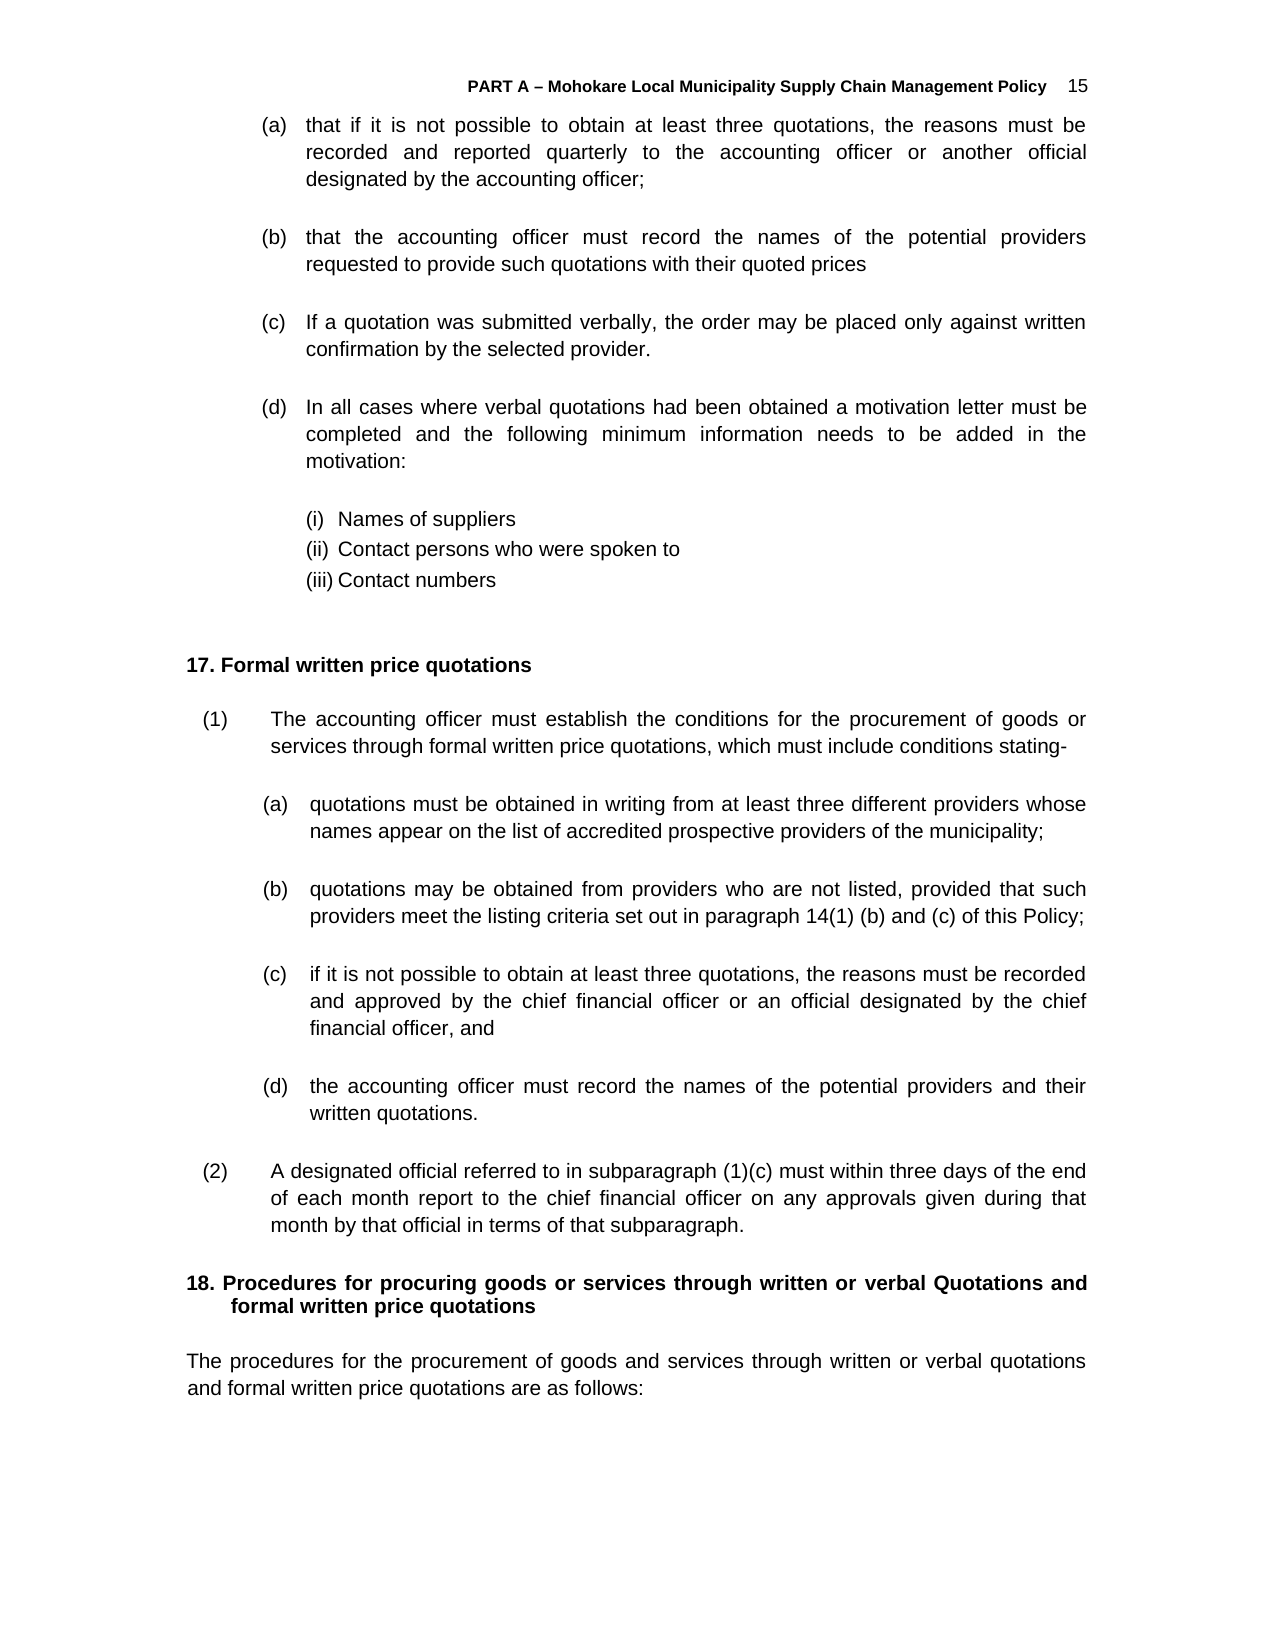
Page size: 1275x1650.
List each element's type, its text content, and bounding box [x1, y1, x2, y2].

list quotations may be obtained from providers who are not listed, provided that such providers meet the listing criteria set out in paragraph 14(1) (b) and (c) of this Policy; [263, 877, 1088, 928]
list Contact persons who were spoken to [306, 537, 1088, 561]
list the accounting officer must record the names of the potential providers and their written quotations. [263, 1073, 1088, 1124]
list that the accounting officer must record the names of the potential providers requested to provide such quotations with their quoted prices [261, 224, 1088, 276]
list that if it is not possible to obtain at least three quotations, the reasons must be recorded and reported quarterly to the accounting officer or another official designated by the accounting officer; [261, 113, 1088, 191]
list A designated official referred to in subparagraph (1)(c) must within three days of the end of each month report to the chief financial officer on any approvals given during that month by that official in terms of that subparagraph. [202, 1159, 1088, 1237]
list Names of suppliers [306, 507, 1088, 531]
list In all cases where verbal quotations had been obtained a motivation letter must be completed and the following minimum information needs to be added in the motivation: [261, 395, 1088, 473]
subtitle 17. Formal written price quotations [186, 653, 1088, 677]
list if it is not possible to obtain at least three quotations, the reasons must be recorded and approved by the chief financial officer or an official designated by the chief financial officer, and [263, 961, 1088, 1039]
list The accounting officer must establish the conditions for the procurement of goods or services through formal written price quotations, which must include conditions stating- [202, 707, 1088, 758]
list quotations must be obtained in writing from at least three different providers whose names appear on the list of accredited prospective providers of the municipality; [263, 792, 1088, 843]
list Contact numbers [306, 568, 1088, 592]
text The procedures for the procurement of goods and services through written or verbal quotations and formal written price quotations are as follows: [186, 1349, 1088, 1400]
list If a quotation was submitted verbally, the order may be placed only against written confirmation by the selected provider. [261, 309, 1088, 361]
subtitle 18. Procedures for procuring goods or services through written or verbal Quotations and formal written price quotations [186, 1270, 1088, 1318]
